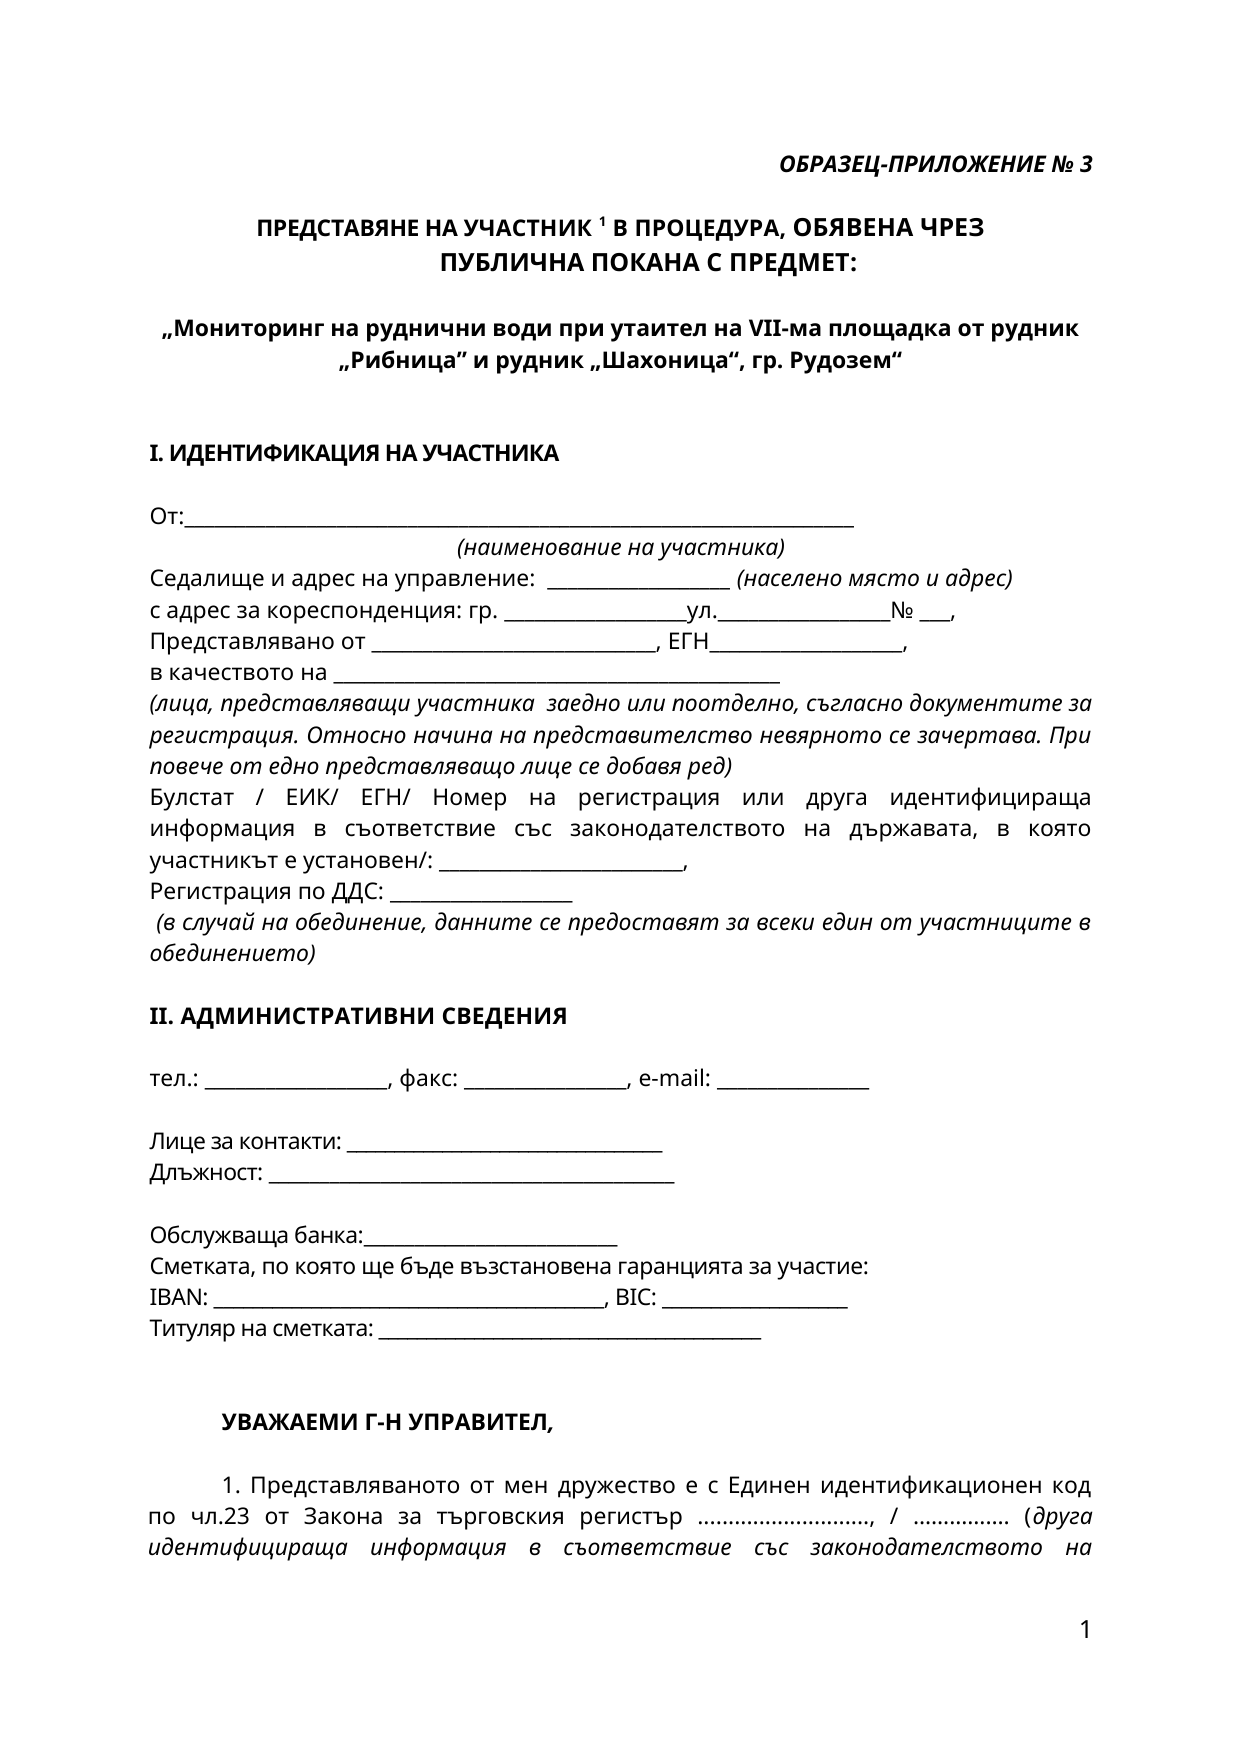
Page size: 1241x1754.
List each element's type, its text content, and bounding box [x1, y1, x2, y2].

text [148, 1468, 1093, 1562]
text „Мониторинг на руднични води при утаител на VII-ма площадка от рудник „Рибница” и рудник „Шахоница“, гр. Рудозем“ [148, 312, 1093, 375]
text Обслужваща банка:_________________________ [149, 1218, 1093, 1250]
text Длъжност: ________________________________________ [149, 1156, 1093, 1187]
text с адрес за кореспонденция: гр. __________________ул._________________№ ___, [149, 593, 1093, 625]
text (в случай на обединение, данните се предоставят за всеки един от участниците в обединението) [149, 906, 1093, 968]
text От:__________________________________________________________________ [149, 500, 1093, 531]
text Седалище и адрес на управление: __________________ (населено място и адрес) [149, 562, 1093, 593]
text ОБРАЗЕЦ-ПРИЛОЖЕНИЕ № 3 [148, 148, 1093, 179]
text Титуляр на сметката: ________________________________________ [149, 1312, 1093, 1343]
text Сметката, по която ще бъде възстановена гаранцията за участие: [149, 1250, 1093, 1281]
text в качеството на ____________________________________________ [149, 656, 1093, 687]
text Представлявано от ____________________________, ЕГН___________________, [149, 625, 1093, 656]
text Регистрация по ДДС: __________________ [149, 875, 1093, 906]
text (лица, представляващи участника заедно или поотделно, съгласно документите за регистрация. Относно начина на представителство невярното се зачертава. При повече от едно представляващо лице се добавя ред) [149, 687, 1093, 781]
text IBAN: ________________________________________, BIC: ___________________ [149, 1281, 1093, 1312]
text тел.: __________________, факс: ________________, e-mail: _______________ [149, 1062, 1093, 1093]
text ПУБЛИЧНА ПОКАНА С ПРЕДМЕТ: [148, 244, 1149, 278]
text Лице за контакти: _________________________________ [149, 1125, 1093, 1156]
text УВАЖАЕМИ Г-Н УПРАВИТЕЛ, [148, 1406, 817, 1437]
text (наименование на участника) [149, 531, 1093, 562]
text II. АДМИНИСТРАТИВНИ СВЕДЕНИЯ [149, 1000, 1093, 1031]
text І. ИДЕНТИФИКАЦИЯ НА УЧАСТНИКА [149, 437, 1091, 468]
text ПРЕДСТАВЯНЕ НА УЧАСТНИК 1 В ПРОЦЕДУРА, ОБЯВЕНА ЧРЕЗ [148, 210, 1093, 244]
text Булстат / ЕИК/ EГН/ Номер на регистрация или друга идентифицираща информация в съответствие със законодателството на държавата, в която участникът е установен/: ________________________, [149, 781, 1093, 875]
